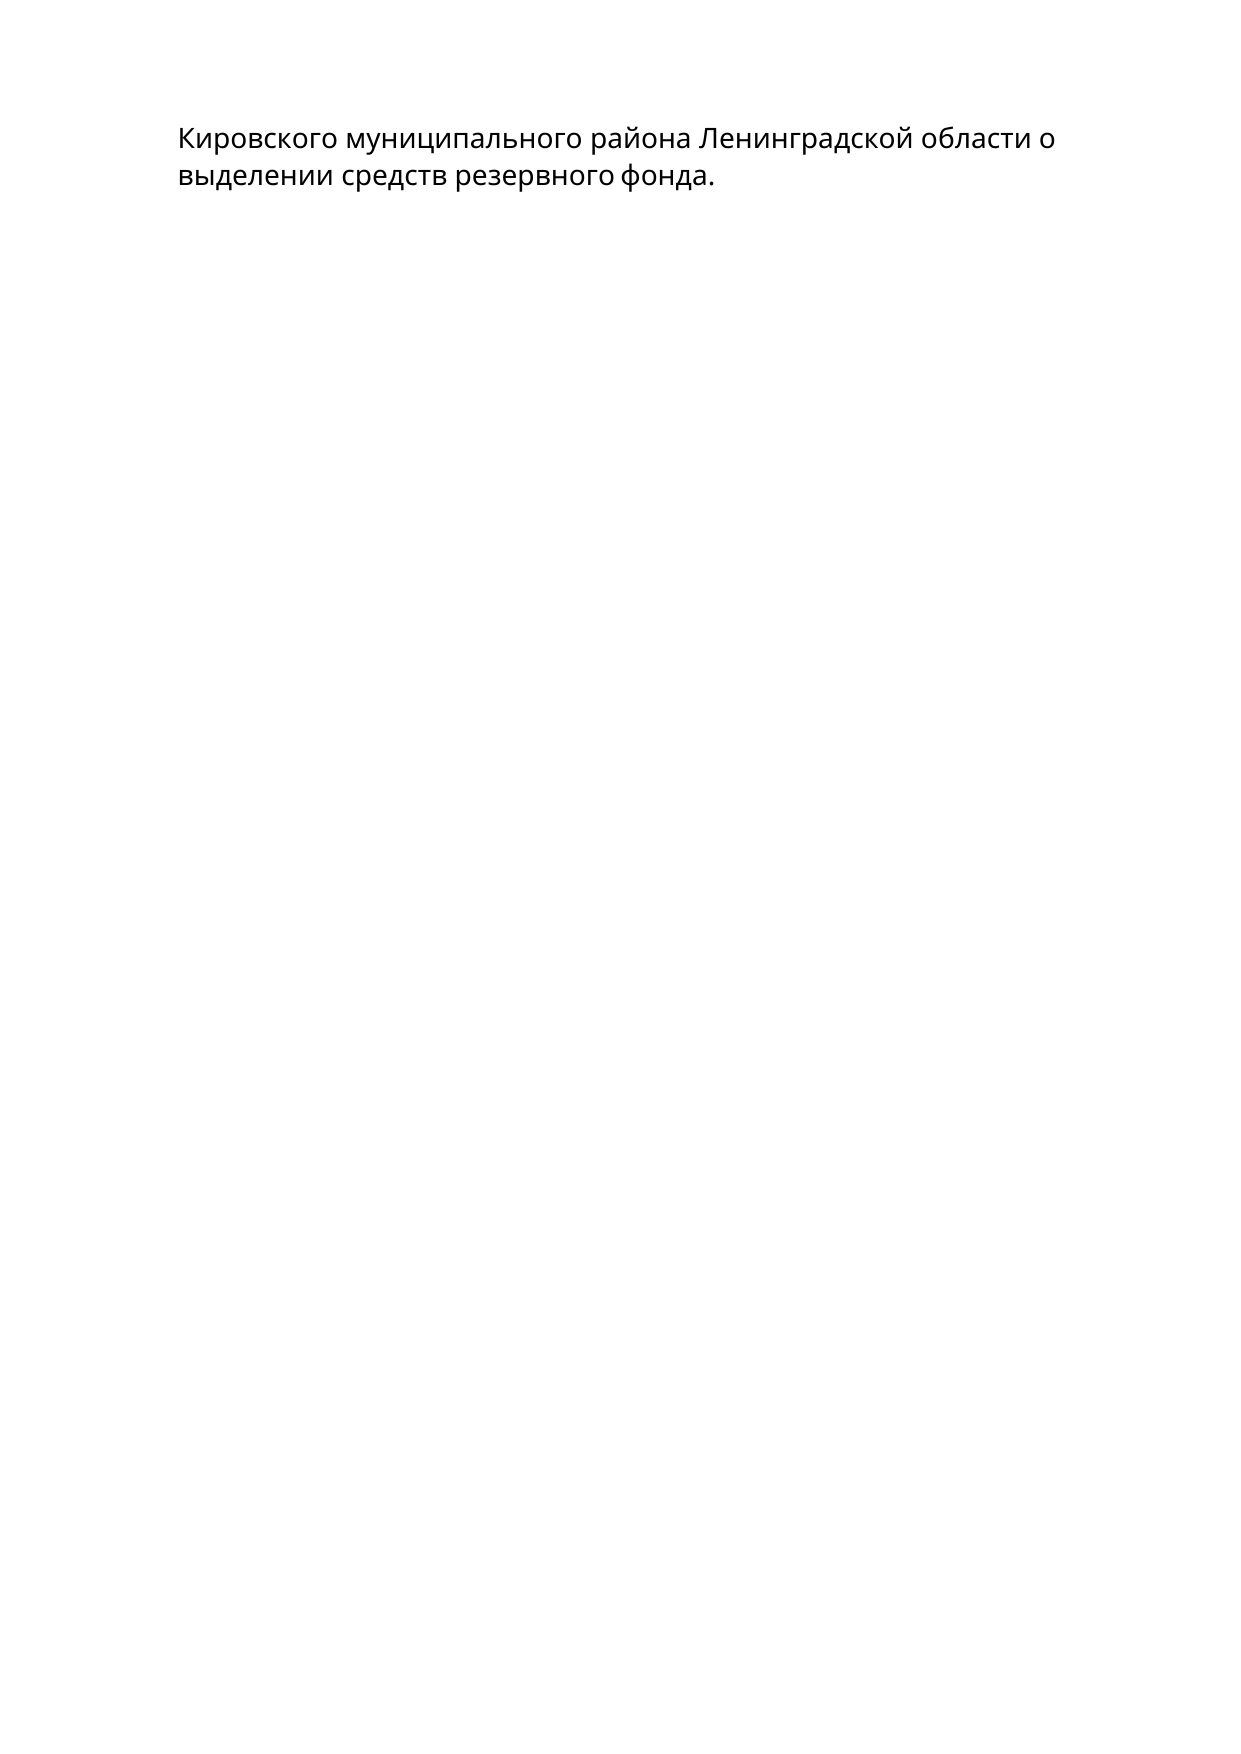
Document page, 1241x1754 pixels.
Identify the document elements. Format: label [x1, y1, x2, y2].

text [177, 118, 1123, 194]
